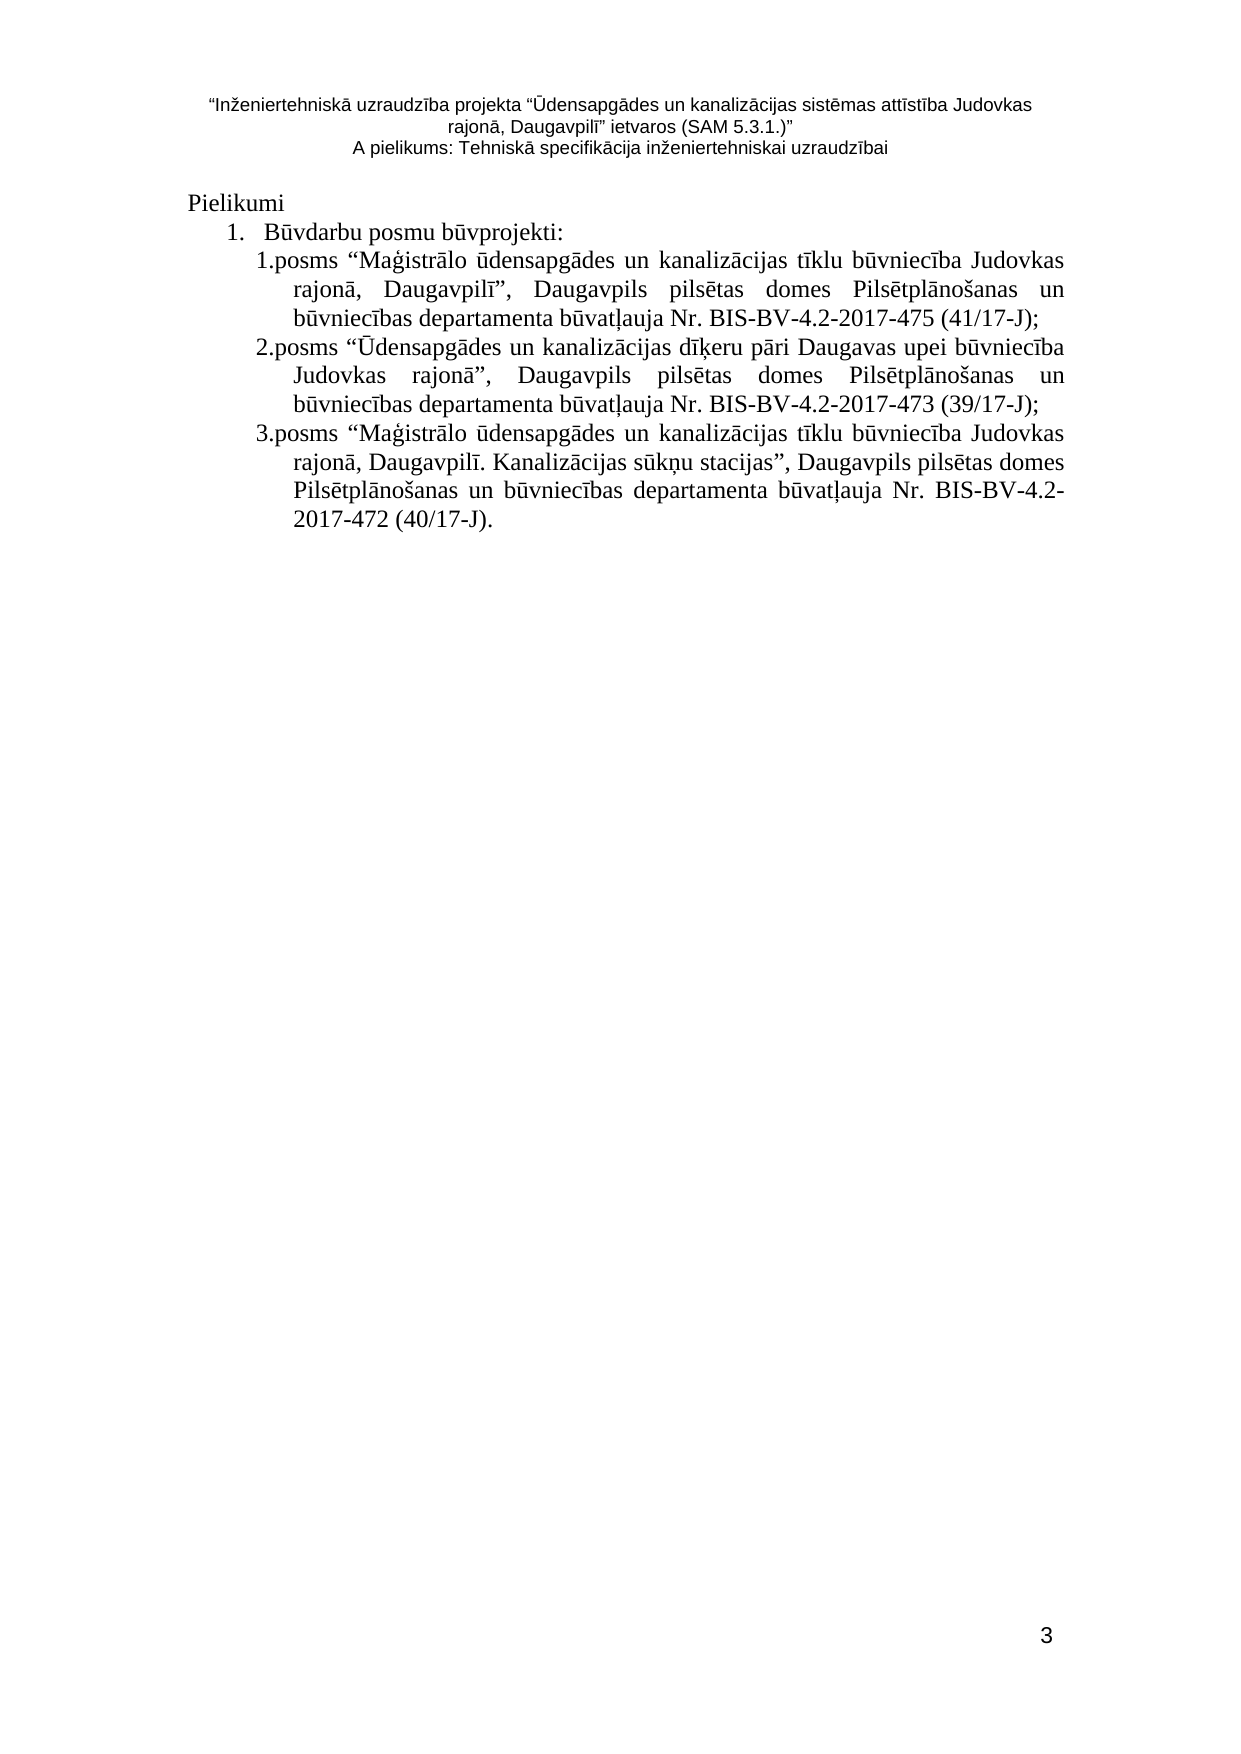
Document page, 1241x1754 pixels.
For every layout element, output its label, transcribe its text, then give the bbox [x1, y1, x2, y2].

list 2.posms “Ūdensapgādes un kanalizācijas dīķeru pāri Daugavas upei būvniecība Judovkas rajonā”, Daugavpils pilsētas domes Pilsētplānošanas un būvniecības departamenta būvatļauja Nr. BIS-BV-4.2-2017-473 (39/17-J); [256, 332, 1065, 418]
list Būvdarbu posmu būvprojekti: [226, 217, 1065, 246]
list 3.posms “Maģistrālo ūdensapgādes un kanalizācijas tīklu būvniecība Judovkas rajonā, Daugavpilī. Kanalizācijas sūkņu stacijas”, Daugavpils pilsētas domes Pilsētplānošanas un būvniecības departamenta būvatļauja Nr. BIS-BV-4.2-2017-472 (40/17-J). [256, 418, 1065, 533]
list 1.posms “Maģistrālo ūdensapgādes un kanalizācijas tīklu būvniecība Judovkas rajonā, Daugavpilī”, Daugavpils pilsētas domes Pilsētplānošanas un būvniecības departamenta būvatļauja Nr. BIS-BV-4.2-2017-475 (41/17-J); [256, 246, 1065, 332]
text Pielikumi [187, 188, 1065, 217]
